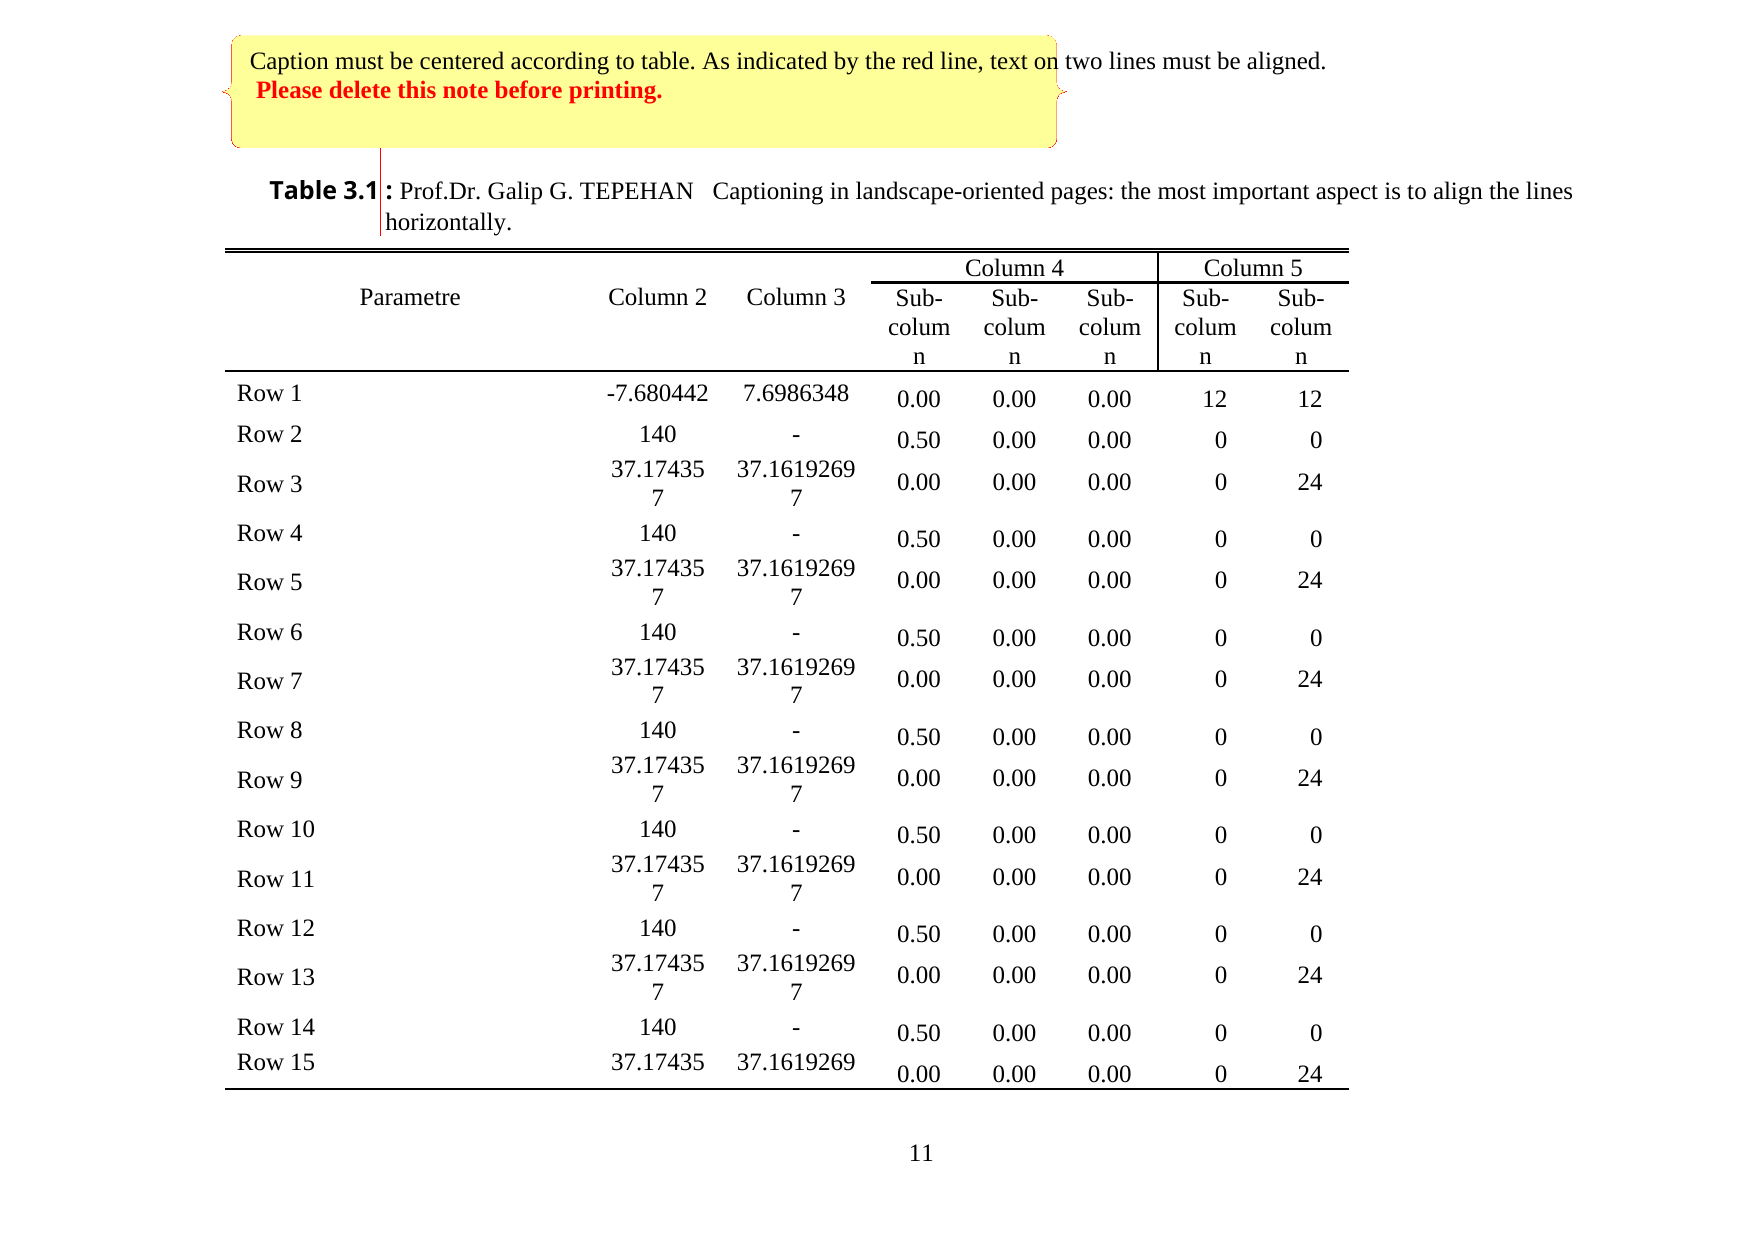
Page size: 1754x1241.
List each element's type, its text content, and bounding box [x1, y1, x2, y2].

text Prof.Dr. Galip G. TEPEHAN Captioning in landscape-oriented pages: the most important aspect is to align the lines horizontally. [0, 173, 1606, 236]
table_cell Row 3 [225, 454, 595, 512]
table_cell 37.16192697 [721, 849, 871, 907]
table_cell 0 [1253, 413, 1349, 454]
table_cell -7.680442 [595, 372, 721, 413]
table_cell 0.00 [1062, 652, 1158, 709]
table_cell 37.16192697 [721, 652, 871, 709]
table_cell 0.00 [967, 709, 1062, 751]
table_cell Row 9 [225, 751, 595, 808]
table_cell 0.00 [967, 1047, 1062, 1088]
table_cell 0 [1158, 652, 1253, 709]
table_cell 0.50 [871, 611, 967, 652]
table_cell 37.16192697 [721, 948, 871, 1006]
table_cell 0.00 [871, 948, 967, 1006]
table_cell 0.00 [871, 1047, 967, 1088]
table_cell 0 [1253, 907, 1349, 948]
table_cell 140 [595, 512, 721, 553]
table_cell 0 [1253, 611, 1349, 652]
table_cell 0.00 [1062, 808, 1158, 849]
table_cell - [721, 907, 871, 948]
table_cell 7.6986348 [721, 372, 871, 413]
table_cell - [721, 611, 871, 652]
table_cell Row 5 [225, 553, 595, 611]
table_cell 37.174357 [595, 652, 721, 709]
table_cell 0 [1158, 611, 1253, 652]
table_cell 0.00 [967, 948, 1062, 1006]
table_cell Row 15 [225, 1047, 595, 1088]
table_cell 140 [595, 907, 721, 948]
table_cell 0 [1158, 948, 1253, 1006]
table_cell 0 [1158, 512, 1253, 553]
table_cell 0.00 [967, 372, 1062, 413]
table_cell 0 [1158, 907, 1253, 948]
table_cell 140 [595, 1006, 721, 1047]
table_cell - [721, 709, 871, 751]
table_cell 0.50 [871, 413, 967, 454]
table_cell 0.00 [1062, 372, 1158, 413]
table_cell 24 [1253, 948, 1349, 1006]
table_cell 0.00 [967, 751, 1062, 808]
table_cell 0.00 [871, 652, 967, 709]
table_cell 0.00 [1062, 907, 1158, 948]
table_cell 0.00 [871, 751, 967, 808]
table_cell 37.174357 [595, 1047, 721, 1088]
table_cell - [721, 512, 871, 553]
table_cell Row 10 [225, 808, 595, 849]
table_cell 0.00 [967, 808, 1062, 849]
table_cell Row 4 [225, 512, 595, 553]
table_cell 140 [595, 611, 721, 652]
table_cell 37.16192697 [721, 1047, 871, 1088]
table_cell Sub-column [1159, 284, 1253, 370]
table_cell 0.00 [967, 907, 1062, 948]
table_cell 0.00 [967, 1006, 1062, 1047]
table_header Column 2 [595, 253, 721, 370]
table_cell 0.50 [871, 1006, 967, 1047]
table_cell 0.50 [871, 808, 967, 849]
table_cell 12 [1253, 372, 1349, 413]
table_cell 0.00 [967, 652, 1062, 709]
table_header Parametre [225, 253, 595, 370]
table_cell 0 [1158, 751, 1253, 808]
table_cell 0.50 [871, 907, 967, 948]
table_cell 37.16192697 [721, 751, 871, 808]
table_header Column 5 [1159, 253, 1349, 281]
table_cell 0.00 [967, 512, 1062, 553]
table_cell 0.00 [871, 372, 967, 413]
table_cell 0.00 [1062, 512, 1158, 553]
table_cell - [721, 1006, 871, 1047]
table_cell 0.50 [871, 709, 967, 751]
table_cell 0.00 [871, 454, 967, 512]
table_cell 140 [595, 709, 721, 751]
table_cell 37.174357 [595, 948, 721, 1006]
table_cell 0.00 [1062, 553, 1158, 611]
table_cell 0 [1158, 849, 1253, 907]
table_cell 0.00 [871, 553, 967, 611]
table_cell 0 [1158, 1047, 1253, 1088]
table_cell 24 [1253, 751, 1349, 808]
table_cell 0.00 [967, 553, 1062, 611]
table_cell 12 [1158, 372, 1253, 413]
table_cell 0.00 [1062, 1006, 1158, 1047]
table_cell Row 1 [225, 372, 595, 413]
table_cell 0 [1253, 1006, 1349, 1047]
table_cell 0.00 [1062, 849, 1158, 907]
table_cell 0.00 [1062, 751, 1158, 808]
table_cell 0 [1158, 553, 1253, 611]
table_cell 0 [1253, 512, 1349, 553]
table_cell 0 [1253, 808, 1349, 849]
table_header Column 3 [721, 253, 871, 370]
table_cell 37.16192697 [721, 553, 871, 611]
table_cell Sub-column [1253, 284, 1349, 370]
table_cell Row 11 [225, 849, 595, 907]
table_cell - [721, 413, 871, 454]
table_cell Sub-column [1062, 284, 1157, 370]
table_cell 24 [1253, 1047, 1349, 1088]
table_cell 0 [1158, 808, 1253, 849]
table_cell 24 [1253, 553, 1349, 611]
table_cell Row 14 [225, 1006, 595, 1047]
table_cell 0.00 [1062, 454, 1158, 512]
table_cell 0 [1158, 454, 1253, 512]
table_cell 37.174357 [595, 454, 721, 512]
table_header Column 4 [871, 253, 1157, 281]
table_cell 0 [1253, 709, 1349, 751]
table_cell 0.00 [1062, 1047, 1158, 1088]
table_cell 0 [1158, 413, 1253, 454]
table_cell Row 7 [225, 652, 595, 709]
table_cell 24 [1253, 652, 1349, 709]
table_cell 37.16192697 [721, 454, 871, 512]
table_cell Row 13 [225, 948, 595, 1006]
table_cell 140 [595, 413, 721, 454]
table_cell 0.00 [967, 849, 1062, 907]
table_cell 0 [1158, 709, 1253, 751]
table_cell 0 [1158, 1006, 1253, 1047]
table_cell Row 12 [225, 907, 595, 948]
table_cell 37.174357 [595, 553, 721, 611]
table_cell 0.00 [871, 849, 967, 907]
table_cell 0.00 [967, 413, 1062, 454]
table_cell 0.00 [1062, 413, 1158, 454]
table_cell 0.00 [967, 454, 1062, 512]
table_cell - [721, 808, 871, 849]
table_cell Row 6 [225, 611, 595, 652]
table_cell 0.00 [1062, 709, 1158, 751]
table_cell 0.50 [871, 512, 967, 553]
table_cell 24 [1253, 849, 1349, 907]
table_cell 0.00 [1062, 611, 1158, 652]
table_cell 0.00 [1062, 948, 1158, 1006]
table_cell Sub-column [871, 284, 967, 370]
table_cell 37.174357 [595, 849, 721, 907]
table_cell 24 [1253, 454, 1349, 512]
table_cell 37.174357 [595, 751, 721, 808]
table_cell 0.00 [967, 611, 1062, 652]
table_cell Row 2 [225, 413, 595, 454]
table_cell Row 8 [225, 709, 595, 751]
table_cell 140 [595, 808, 721, 849]
table_cell Sub-column [967, 284, 1062, 370]
